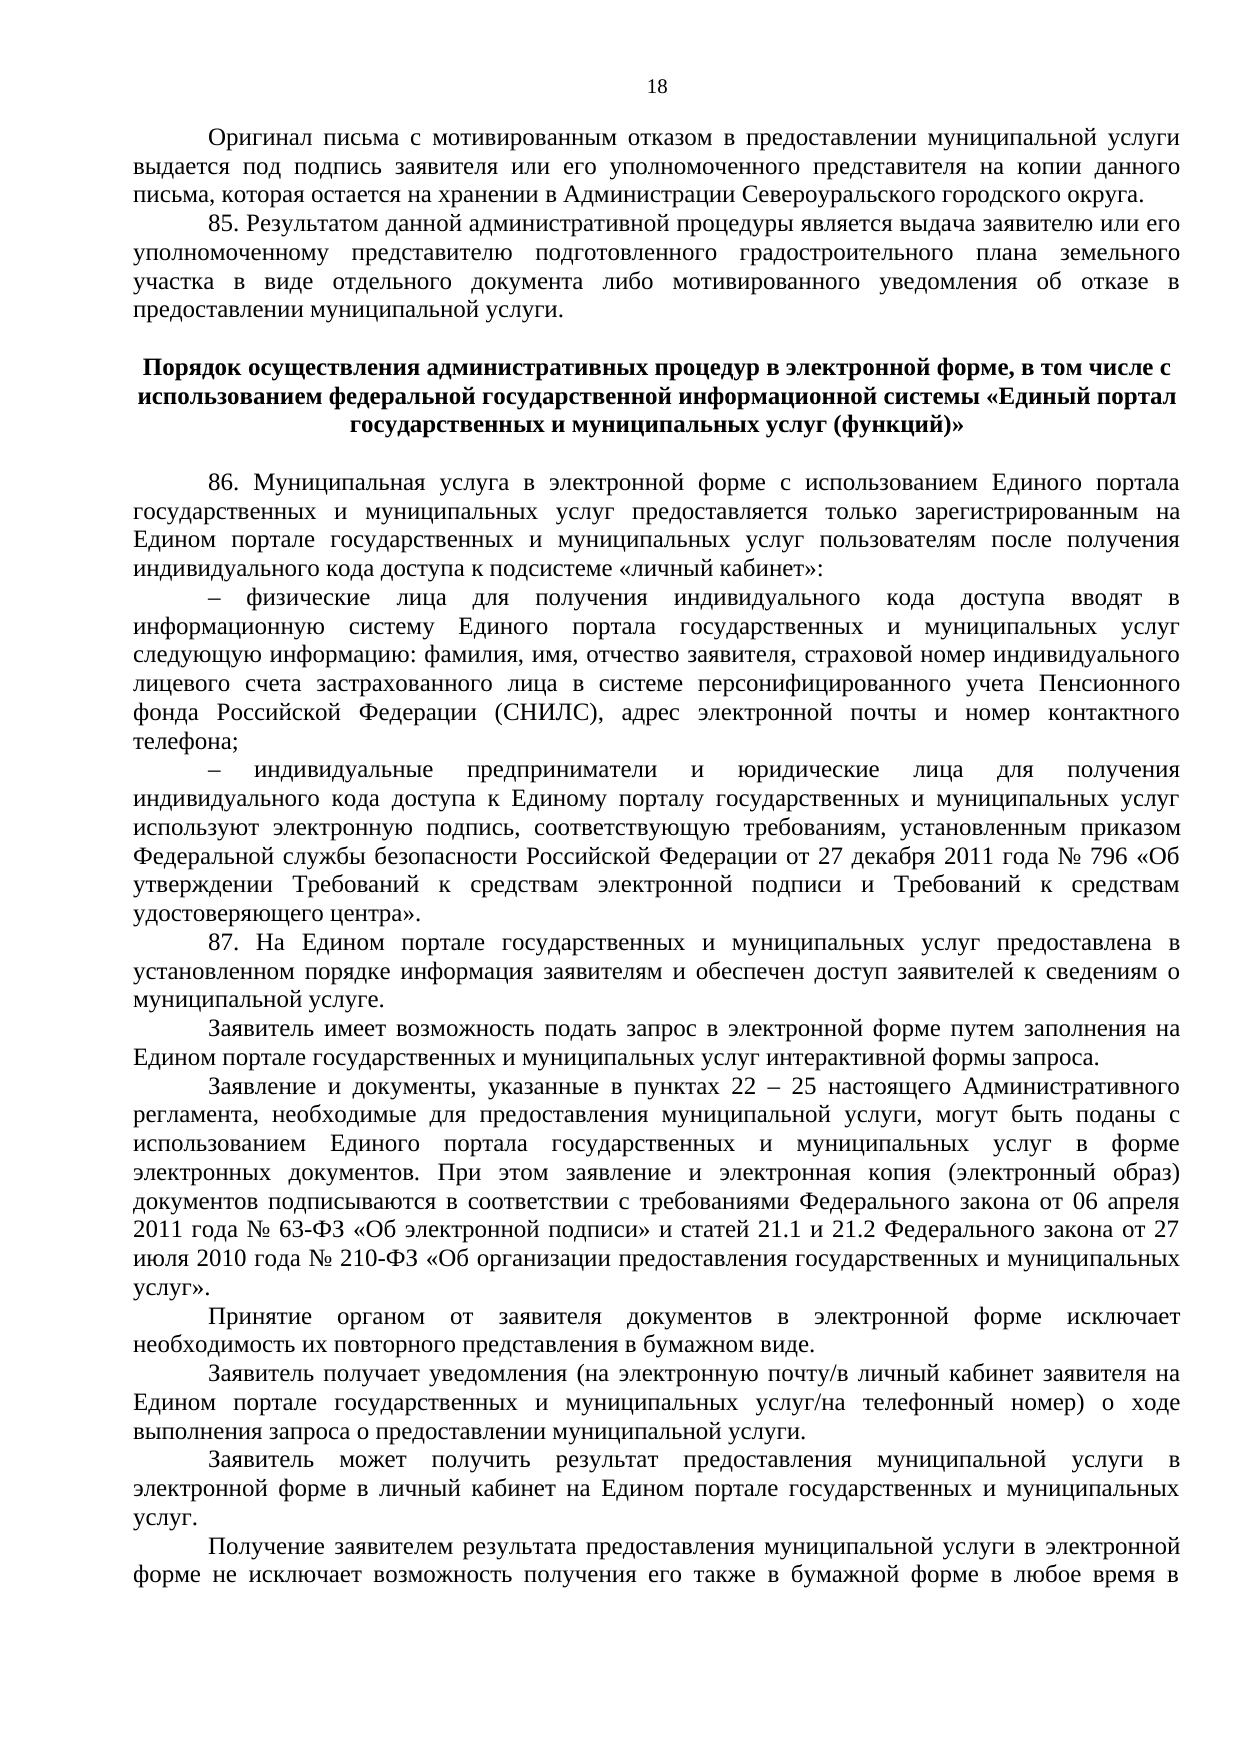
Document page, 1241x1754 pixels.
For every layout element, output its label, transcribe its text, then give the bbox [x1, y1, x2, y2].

text – физические лица для получения индивидуального кода доступа вводят в информационную систему Единого портала государственных и муниципальных услуг следующую информацию: фамилия, имя, отчество заявителя, страховой номер индивидуального лицевого счета застрахованного лица в системе персонифицированного учета Пенсионного фонда Российской Федерации (СНИЛС), адрес электронной почты и номер контактного телефона; [133, 582, 1181, 754]
text Заявление и документы, указанные в пунктах 22 – 25 настоящего Административного регламента, необходимые для предоставления муниципальной услуги, могут быть поданы с использованием Единого портала государственных и муниципальных услуг в форме электронных документов. При этом заявление и электронная копия (электронный образ) документов подписываются в соответствии с требованиями Федерального закона от 06 апреля 2011 года № 63-ФЗ «Об электронной подписи» и статей 21.1 и 21.2 Федерального закона от 27 июля 2010 года № 210-ФЗ «Об организации предоставления государственных и муниципальных услуг». [133, 1071, 1181, 1301]
text Заявитель получает уведомления (на электронную почту/в личный кабинет заявителя на Едином портале государственных и муниципальных услуг/на телефонный номер) о ходе выполнения запроса о предоставлении муниципальной услуги. [133, 1358, 1181, 1444]
text – индивидуальные предприниматели и юридические лица для получения индивидуального кода доступа к Единому порталу государственных и муниципальных услуг используют электронную подпись, соответствующую требованиям, установленным приказом Федеральной службы безопасности Российской Федерации от 27 декабря 2011 года № 796 «Об утверждении Требований к средствам электронной подписи и Требований к средствам удостоверяющего центра». [133, 754, 1181, 927]
text Принятие органом от заявителя документов в электронной форме исключает необходимость их повторного представления в бумажном виде. [133, 1301, 1181, 1358]
text Порядок осуществления административных процедур в электронной форме, в том числе с использованием федеральной государственной информационной системы «Единый портал государственных и муниципальных услуг (функций)» [133, 352, 1181, 438]
text 85. Результатом данной административной процедуры является выдача заявителю или его уполномоченному представителю подготовленного градостроительного плана земельного участка в виде отдельного документа либо мотивированного уведомления об отказе в предоставлении муниципальной услуги. [133, 208, 1181, 323]
text Заявитель может получить результат предоставления муниципальной услуги в электронной форме в личный кабинет на Едином портале государственных и муниципальных услуг. [133, 1444, 1181, 1531]
text Оригинал письма с мотивированным отказом в предоставлении муниципальной услуги выдается под подпись заявителя или его уполномоченного представителя на копии данного письма, которая остается на хранении в Администрации Североуральского городского округа. [133, 122, 1181, 208]
text 87. На Едином портале государственных и муниципальных услуг предоставлена в установленном порядке информация заявителям и обеспечен доступ заявителей к сведениям о муниципальной услуге. [133, 927, 1181, 1013]
text Заявитель имеет возможность подать запрос в электронной форме путем заполнения на Едином портале государственных и муниципальных услуг интерактивной формы запроса. [133, 1013, 1181, 1071]
text 86. Муниципальная услуга в электронной форме с использованием Единого портала государственных и муниципальных услуг предоставляется только зарегистрированным на Едином портале государственных и муниципальных услуг пользователям после получения индивидуального кода доступа к подсистеме «личный кабинет»: [133, 467, 1181, 582]
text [133, 1531, 1181, 1588]
